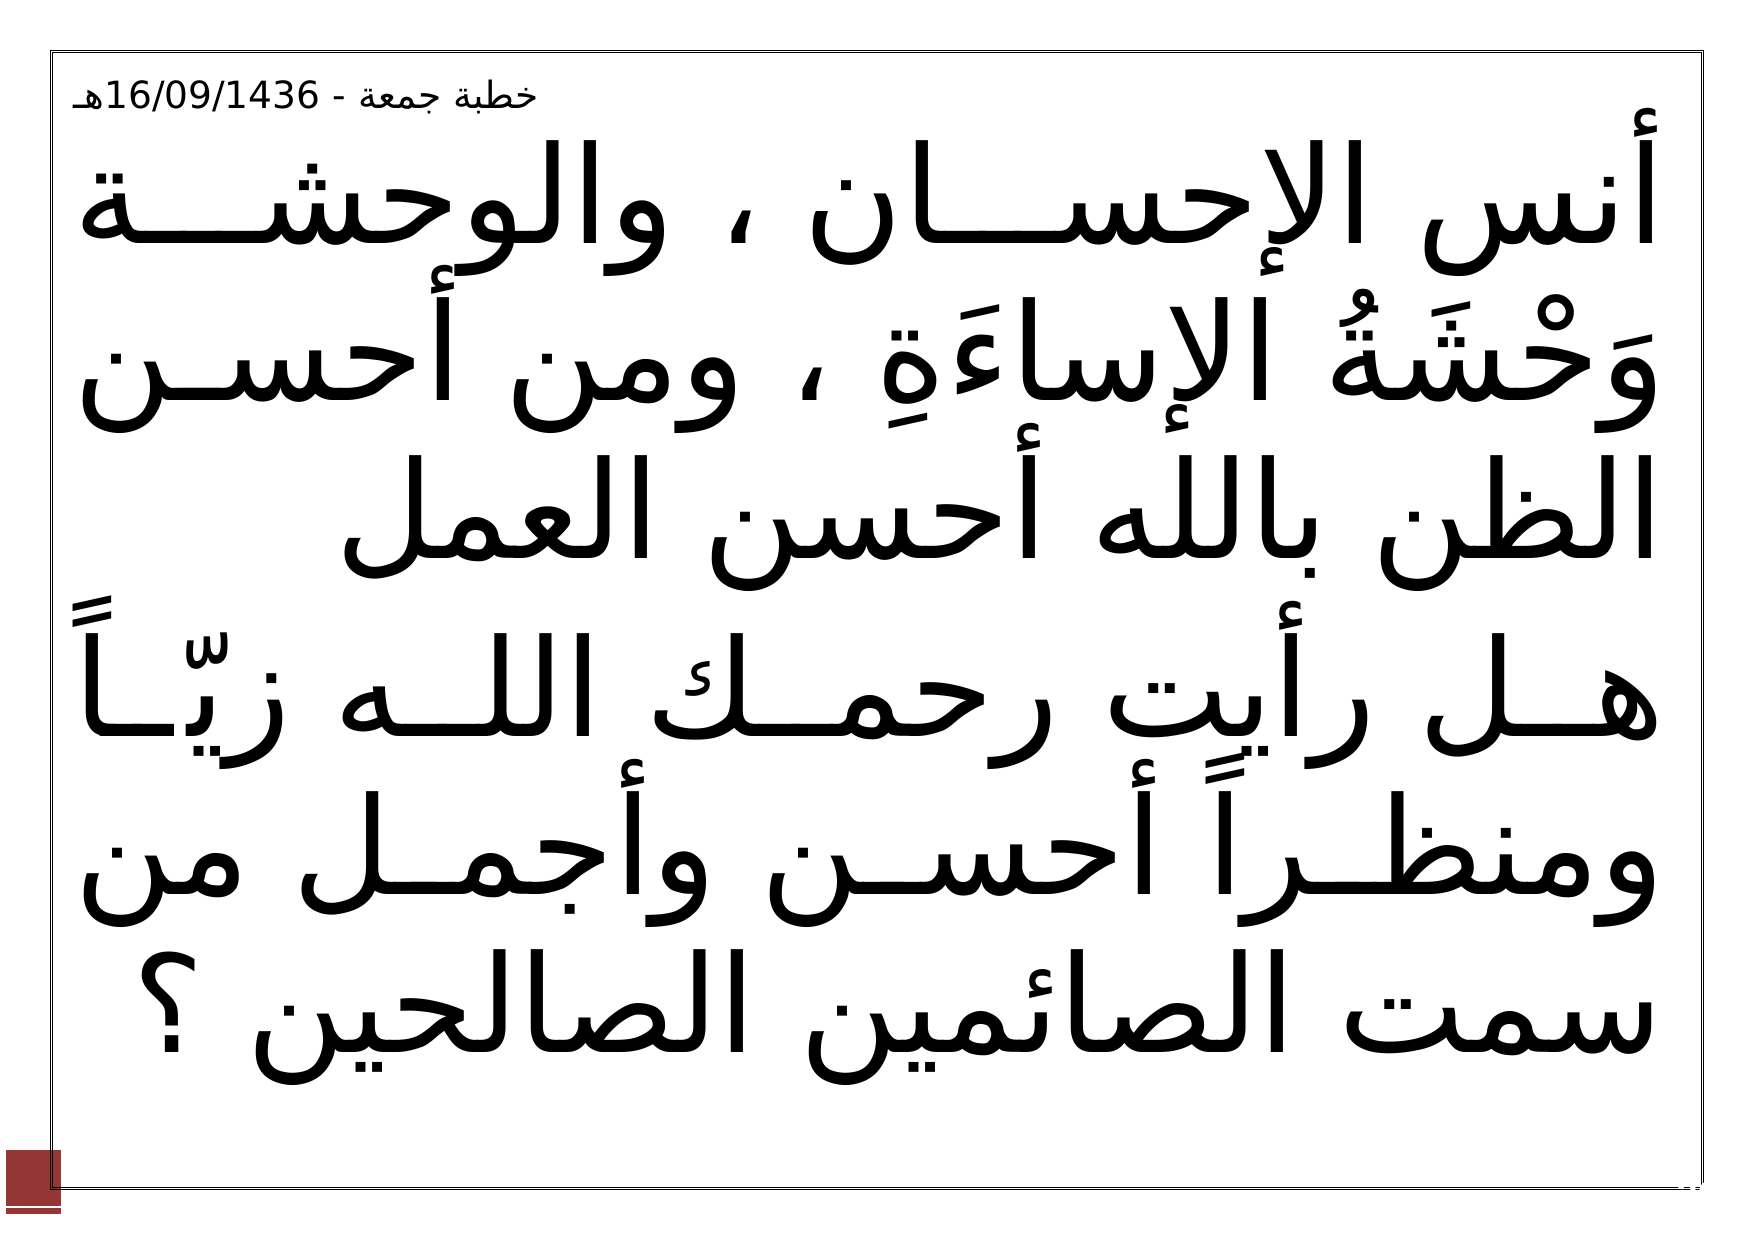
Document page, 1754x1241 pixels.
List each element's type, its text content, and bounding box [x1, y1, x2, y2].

text هل رأيت رحمك الله زيّاً ومنظراً أحسن وأجمل من سمت الصائمين الصالحين ؟ [74, 611, 1665, 1084]
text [74, 117, 1665, 590]
